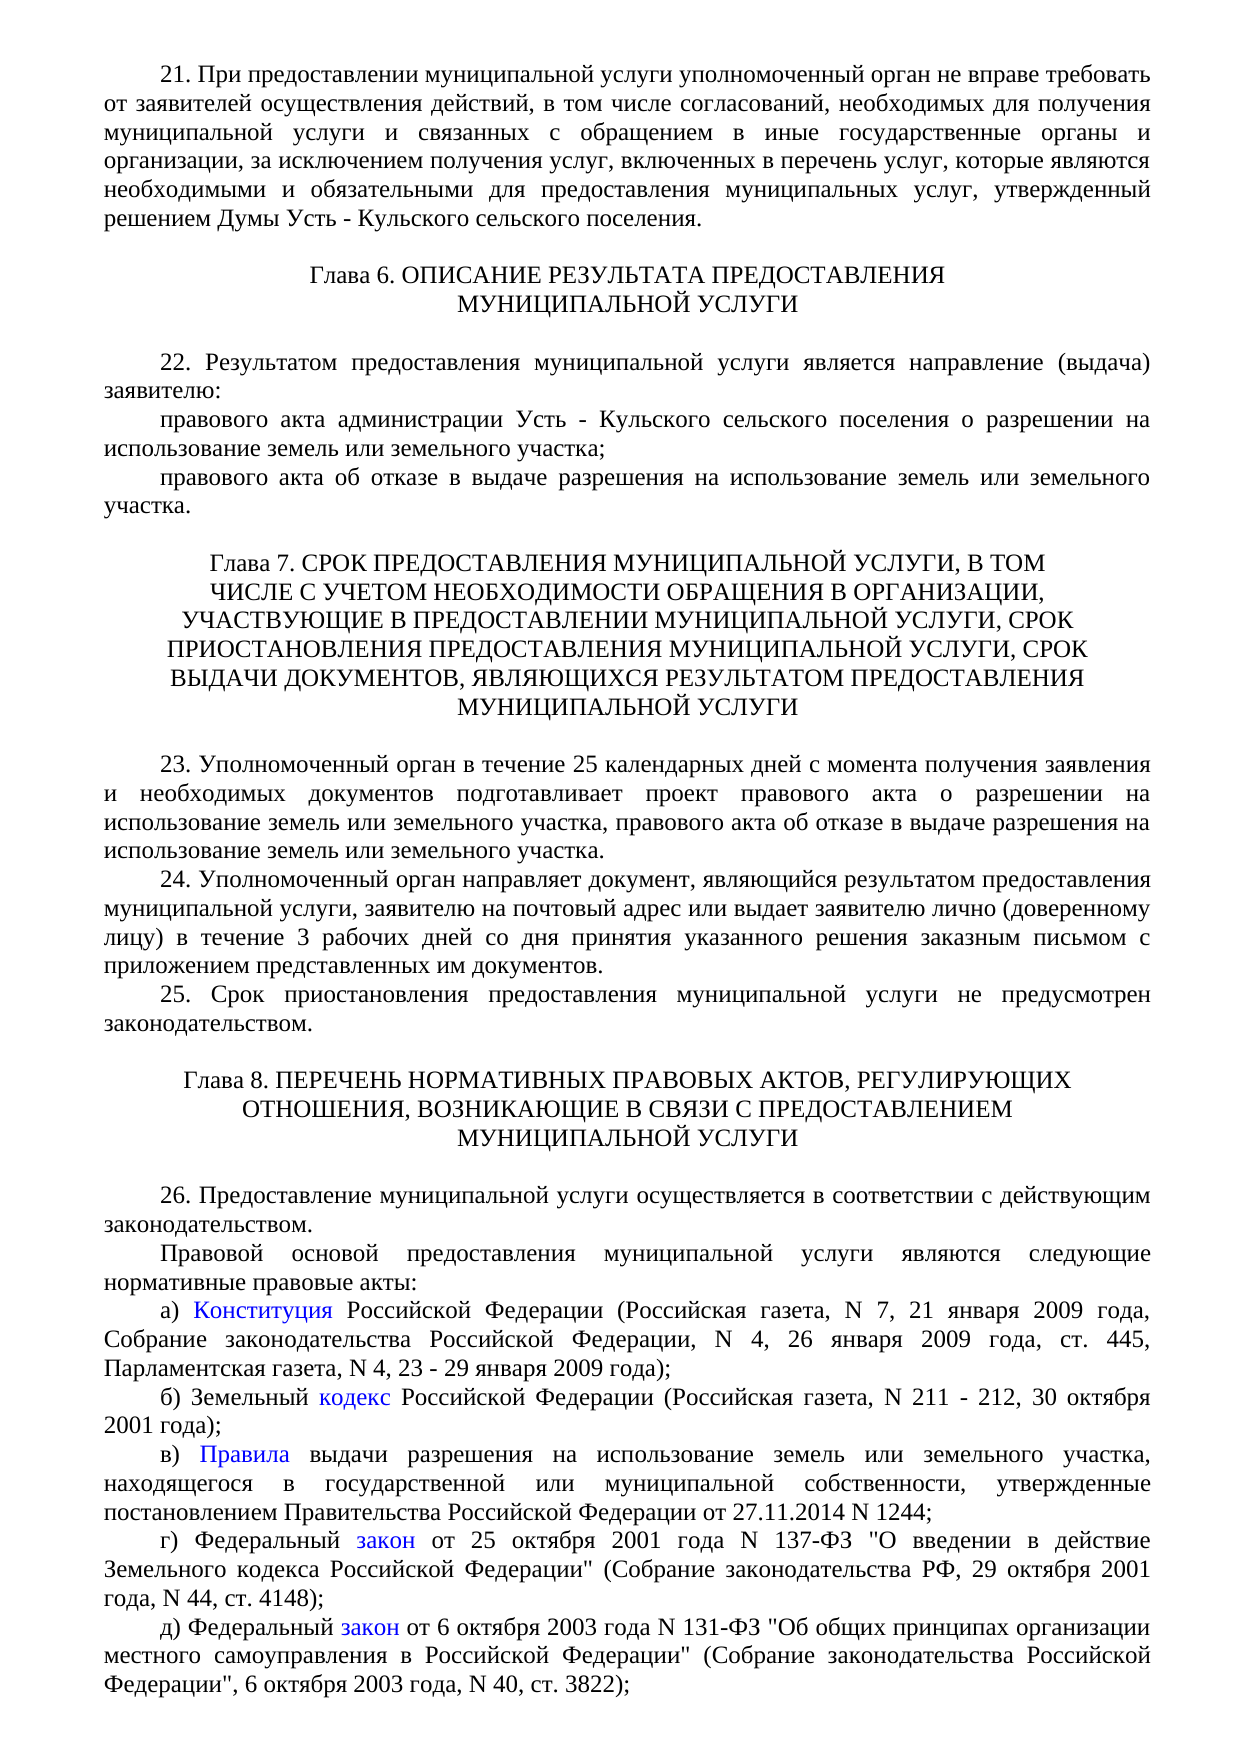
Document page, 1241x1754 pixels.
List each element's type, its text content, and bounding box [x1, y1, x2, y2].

text Глава 8. ПЕРЕЧЕНЬ НОРМАТИВНЫХ ПРАВОВЫХ АКТОВ, РЕГУЛИРУЮЩИХ [103, 1065, 1152, 1094]
text г) Федеральный закон от 25 октября 2001 года N 137-ФЗ "О введении в действие Земельного кодекса Российской Федерации" (Собрание законодательства РФ, 29 октября 2001 года, N 44, ст. 4148); [103, 1525, 1152, 1612]
text Глава 6. ОПИСАНИЕ РЕЗУЛЬТАТА ПРЕДОСТАВЛЕНИЯ [103, 260, 1152, 289]
text 22. Результатом предоставления муниципальной услуги является направление (выдача) заявителю: [103, 347, 1152, 404]
text в) Правила выдачи разрешения на использование земель или земельного участка, находящегося в государственной или муниципальной собственности, утвержденные постановлением Правительства Российской Федерации от 27.11.2014 N 1244; [103, 1439, 1152, 1525]
text 21. При предоставлении муниципальной услуги уполномоченный орган не вправе требовать от заявителей осуществления действий, в том числе согласований, необходимых для получения муниципальной услуги и связанных с обращением в иные государственные органы и организации, за исключением получения услуг, включенных в перечень услуг, которые являются необходимыми и обязательными для предоставления муниципальных услуг, утвержденный решением Думы Усть - Кульского сельского поселения. [103, 59, 1152, 232]
text правового акта администрации Усть - Кульского сельского поселения о разрешении на использование земель или земельного участка; [103, 404, 1152, 462]
text Глава 7. СРОК ПРЕДОСТАВЛЕНИЯ МУНИЦИПАЛЬНОЙ УСЛУГИ, В ТОМ [103, 548, 1152, 577]
text 26. Предоставление муниципальной услуги осуществляется в соответствии с действующим законодательством. [103, 1180, 1152, 1238]
text 25. Срок приостановления предоставления муниципальной услуги не предусмотрен законодательством. [103, 979, 1152, 1037]
text правового акта об отказе в выдаче разрешения на использование земель или земельного участка. [103, 462, 1152, 519]
text ВЫДАЧИ ДОКУМЕНТОВ, ЯВЛЯЮЩИХСЯ РЕЗУЛЬТАТОМ ПРЕДОСТАВЛЕНИЯ [103, 663, 1152, 692]
text ОТНОШЕНИЯ, ВОЗНИКАЮЩИЕ В СВЯЗИ С ПРЕДОСТАВЛЕНИЕМ [103, 1094, 1152, 1123]
text ЧИСЛЕ С УЧЕТОМ НЕОБХОДИМОСТИ ОБРАЩЕНИЯ В ОРГАНИЗАЦИИ, [103, 577, 1152, 605]
text МУНИЦИПАЛЬНОЙ УСЛУГИ [103, 1123, 1152, 1152]
text д) Федеральный закон от 6 октября 2003 года N 131-ФЗ "Об общих принципах организации местного самоуправления в Российской Федерации" (Собрание законодательства Российской Федерации", 6 октября 2003 года, N 40, ст. 3822); [103, 1612, 1152, 1698]
text Правовой основой предоставления муниципальной услуги являются следующие нормативные правовые акты: [103, 1238, 1152, 1295]
text УЧАСТВУЮЩИЕ В ПРЕДОСТАВЛЕНИИ МУНИЦИПАЛЬНОЙ УСЛУГИ, СРОК [103, 605, 1152, 634]
text 24. Уполномоченный орган направляет документ, являющийся результатом предоставления муниципальной услуги, заявителю на почтовый адрес или выдает заявителю лично (доверенному лицу) в течение 3 рабочих дней со дня принятия указанного решения заказным письмом с приложением представленных им документов. [103, 864, 1152, 979]
text 23. Уполномоченный орган в течение 25 календарных дней с момента получения заявления и необходимых документов подготавливает проект правового акта о разрешении на использование земель или земельного участка, правового акта об отказе в выдаче разрешения на использование земель или земельного участка. [103, 749, 1152, 864]
text б) Земельный кодекс Российской Федерации (Российская газета, N 211 - 212, 30 октября 2001 года); [103, 1382, 1152, 1439]
text а) Конституция Российской Федерации (Российская газета, N 7, 21 января 2009 года, Собрание законодательства Российской Федерации, N 4, 26 января 2009 года, ст. 445, Парламентская газета, N 4, 23 - 29 января 2009 года); [103, 1295, 1152, 1382]
text МУНИЦИПАЛЬНОЙ УСЛУГИ [103, 289, 1152, 318]
text ПРИОСТАНОВЛЕНИЯ ПРЕДОСТАВЛЕНИЯ МУНИЦИПАЛЬНОЙ УСЛУГИ, СРОК [103, 634, 1152, 663]
text МУНИЦИПАЛЬНОЙ УСЛУГИ [103, 692, 1152, 720]
